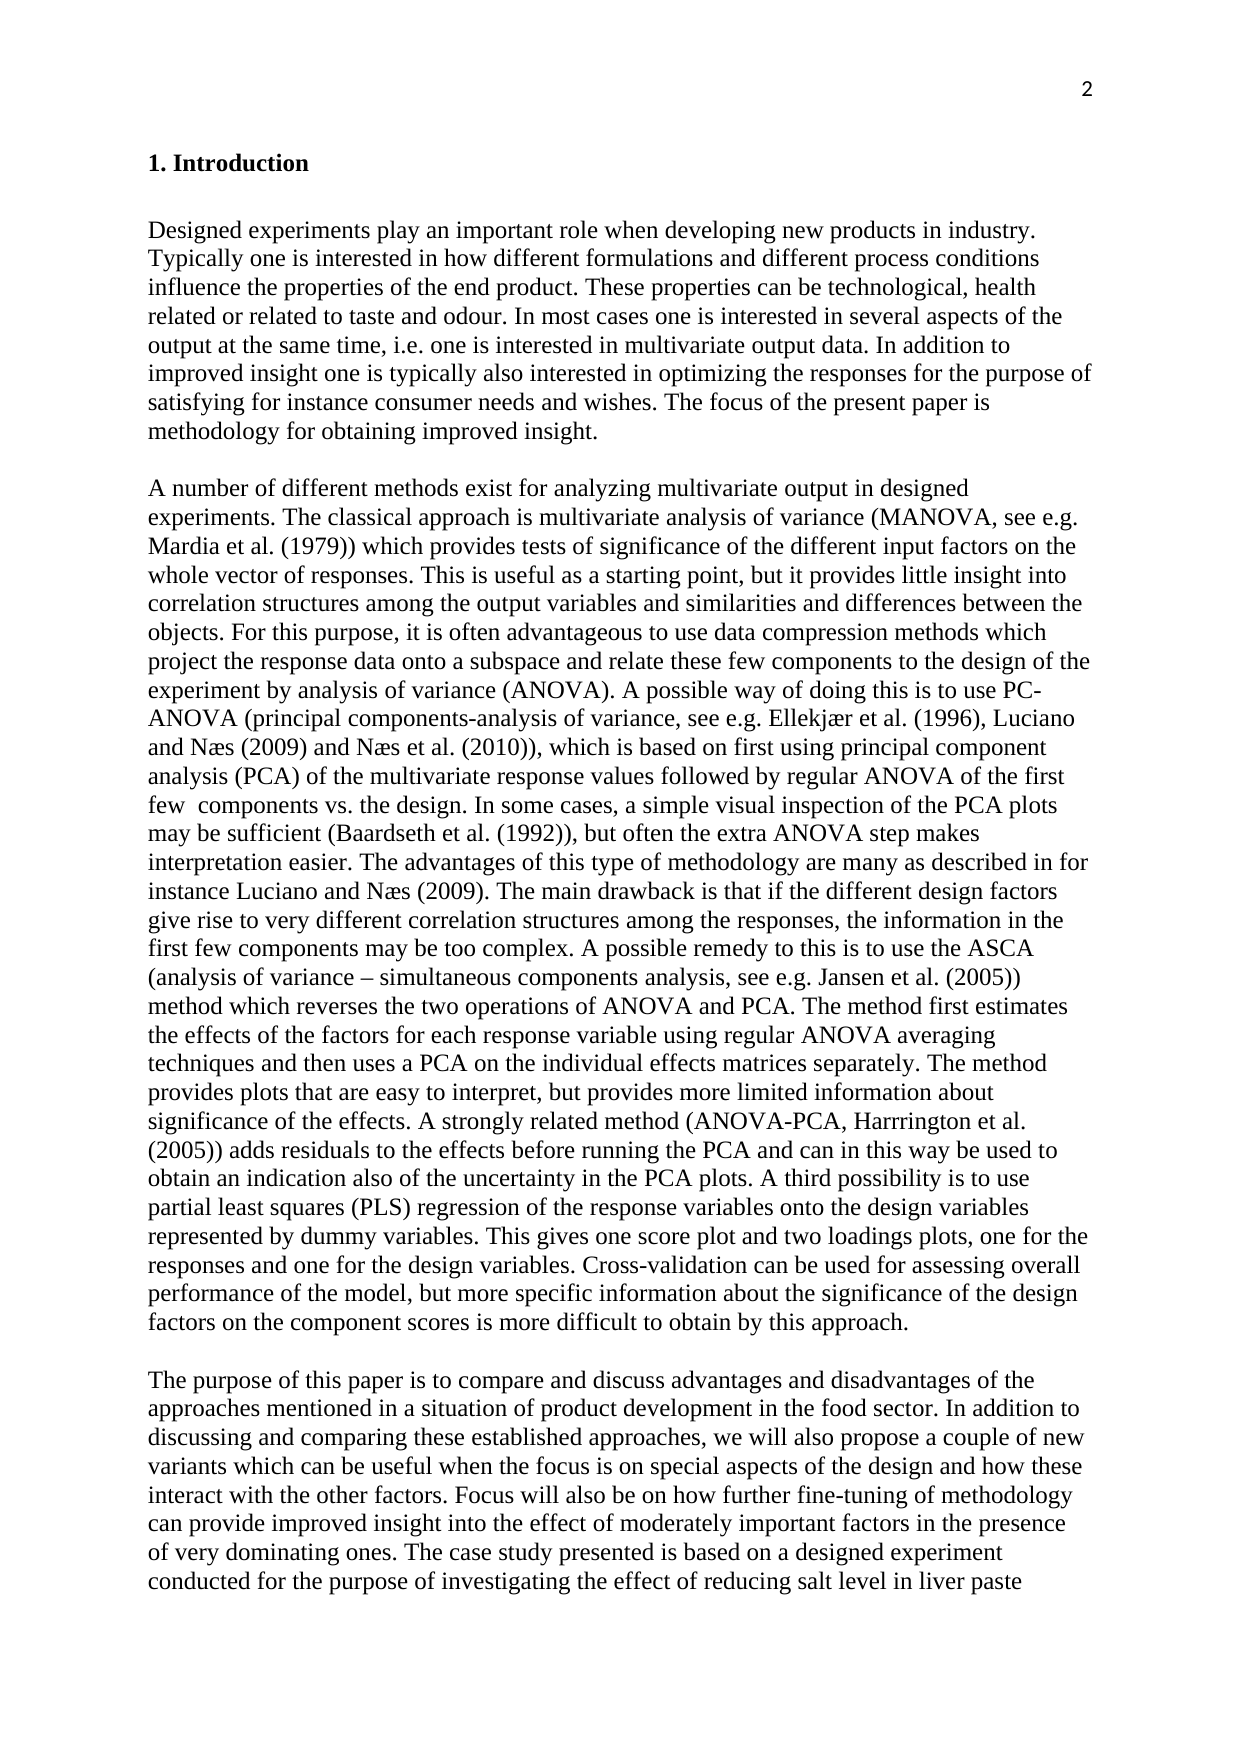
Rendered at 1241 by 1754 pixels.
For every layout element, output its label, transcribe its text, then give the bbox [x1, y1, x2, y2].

text 1. Introduction [148, 148, 1093, 176]
text Designed experiments play an important role when developing new products in industry. Typically one is interested in how different formulations and different process conditions influence the properties of the end product. These properties can be technological, health related or related to taste and odour. In most cases one is interested in several aspects of the output at the same time, i.e. one is interested in multivariate output data. In addition to improved insight one is typically also interested in optimizing the responses for the purpose of satisfying for instance consumer needs and wishes. The focus of the present paper is methodology for obtaining improved insight. [148, 215, 1093, 445]
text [148, 1365, 1093, 1595]
text A number of different methods exist for analyzing multivariate output in designed experiments. The classical approach is multivariate analysis of variance (MANOVA, see e.g. Mardia et al. (1979)) which provides tests of significance of the different input factors on the whole vector of responses. This is useful as a starting point, but it provides little insight into correlation structures among the output variables and similarities and differences between the objects. For this purpose, it is often advantageous to use data compression methods which project the response data onto a subspace and relate these few components to the design of the experiment by analysis of variance (ANOVA). A possible way of doing this is to use PC-ANOVA (principal components-analysis of variance, see e.g. Ellekjær et al. (1996), Luciano and Næs (2009) and Næs et al. (2010)), which is based on first using principal component analysis (PCA) of the multivariate response values followed by regular ANOVA of the first few components vs. the design. In some cases, a simple visual inspection of the PCA plots may be sufficient (Baardseth et al. (1992)), but often the extra ANOVA step makes interpretation easier. The advantages of this type of methodology are many as described in for instance Luciano and Næs (2009). The main drawback is that if the different design factors give rise to very different correlation structures among the responses, the information in the first few components may be too complex. A possible remedy to this is to use the ASCA (analysis of variance – simultaneous components analysis, see e.g. Jansen et al. (2005)) method which reverses the two operations of ANOVA and PCA. The method first estimates the effects of the factors for each response variable using regular ANOVA averaging techniques and then uses a PCA on the individual effects matrices separately. The method provides plots that are easy to interpret, but provides more limited information about significance of the effects. A strongly related method (ANOVA-PCA, Harrrington et al. (2005)) adds residuals to the effects before running the PCA and can in this way be used to obtain an indication also of the uncertainty in the PCA plots. A third possibility is to use partial least squares (PLS) regression of the response variables onto the design variables represented by dummy variables. This gives one score plot and two loadings plots, one for the responses and one for the design variables. Cross-validation can be used for assessing overall performance of the model, but more specific information about the significance of the design factors on the component scores is more difficult to obtain by this approach. [148, 473, 1093, 1336]
